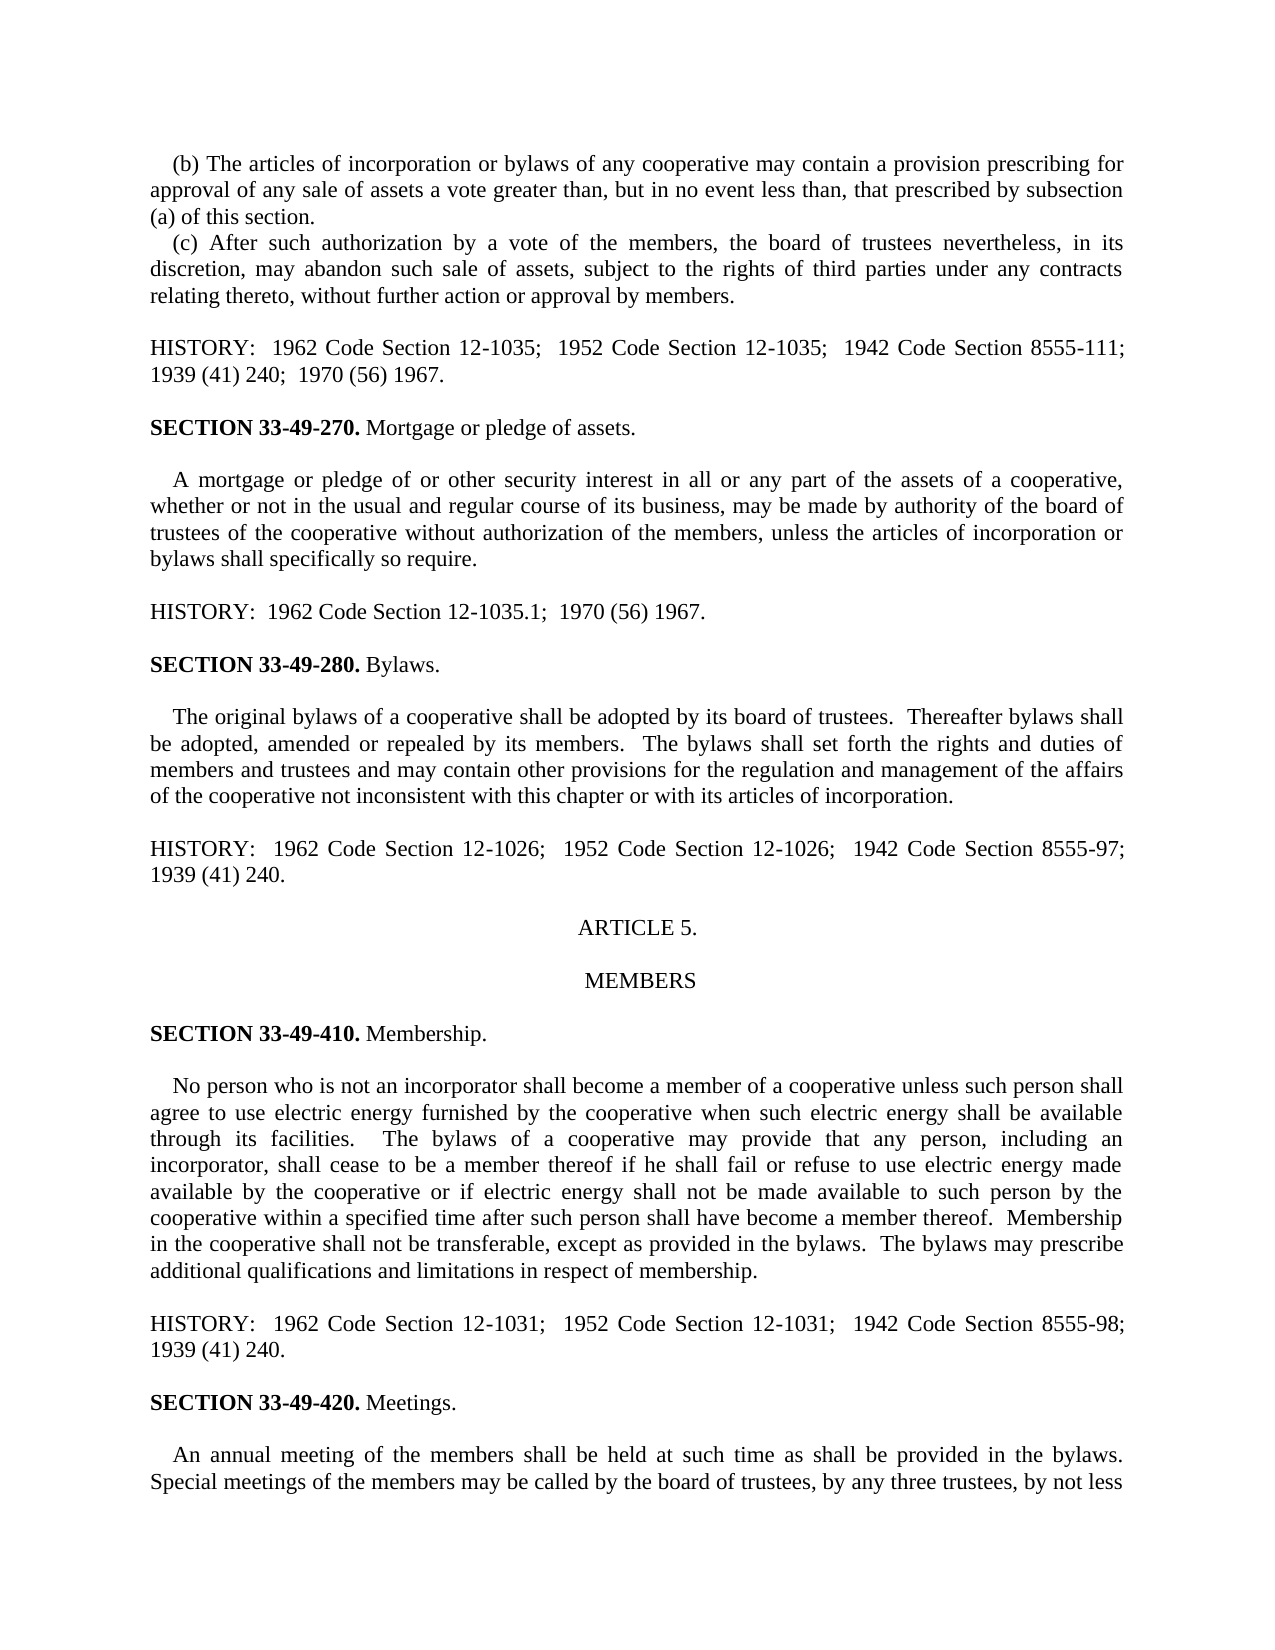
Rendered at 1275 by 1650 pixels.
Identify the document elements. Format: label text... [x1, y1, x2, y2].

text HISTORY: 1962 Code Section 12-1035; 1952 Code Section 12-1035; 1942 Code Section 8555-111; 1939 (41) 240; 1970 (56) 1967. [150, 334, 1125, 387]
text MEMBERS [150, 967, 1125, 993]
text (b) The articles of incorporation or bylaws of any cooperative may contain a provision prescribing for approval of any sale of assets a vote greater than, but in no event less than, that prescribed by subsection (a) of this section. [150, 150, 1125, 229]
text No person who is not an incorporator shall become a member of a cooperative unless such person shall agree to use electric energy furnished by the cooperative when such electric energy shall be available through its facilities. The bylaws of a cooperative may provide that any person, including an incorporator, shall cease to be a member thereof if he shall fail or refuse to use electric energy made available by the cooperative or if electric energy shall not be made available to such person by the cooperative within a specified time after such person shall have become a member thereof. Membership in the cooperative shall not be transferable, except as provided in the bylaws. The bylaws may prescribe additional qualifications and limitations in respect of membership. [150, 1072, 1125, 1283]
text SECTION 33-49-410. Membership. [150, 1020, 1125, 1046]
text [150, 1441, 1125, 1494]
text HISTORY: 1962 Code Section 12-1035.1; 1970 (56) 1967. [150, 598, 1125, 624]
text A mortgage or pledge of or other security interest in all or any part of the assets of a cooperative, whether or not in the usual and regular course of its business, may be made by authority of the board of trustees of the cooperative without authorization of the members, unless the articles of incorporation or bylaws shall specifically so require. [150, 466, 1125, 572]
text HISTORY: 1962 Code Section 12-1031; 1952 Code Section 12-1031; 1942 Code Section 8555-98; 1939 (41) 240. [150, 1309, 1125, 1362]
text (c) After such authorization by a vote of the members, the board of trustees nevertheless, in its discretion, may abandon such sale of assets, subject to the rights of third parties under any contracts relating thereto, without further action or approval by members. [150, 229, 1125, 308]
text ARTICLE 5. [150, 914, 1125, 941]
text SECTION 33-49-420. Meetings. [150, 1389, 1125, 1415]
text SECTION 33-49-280. Bylaws. [150, 651, 1125, 677]
text HISTORY: 1962 Code Section 12-1026; 1952 Code Section 12-1026; 1942 Code Section 8555-97; 1939 (41) 240. [150, 835, 1125, 888]
text SECTION 33-49-270. Mortgage or pledge of assets. [150, 413, 1125, 440]
text The original bylaws of a cooperative shall be adopted by its board of trustees. Thereafter bylaws shall be adopted, amended or repealed by its members. The bylaws shall set forth the rights and duties of members and trustees and may contain other provisions for the regulation and management of the affairs of the cooperative not inconsistent with this chapter or with its articles of incorporation. [150, 703, 1125, 809]
